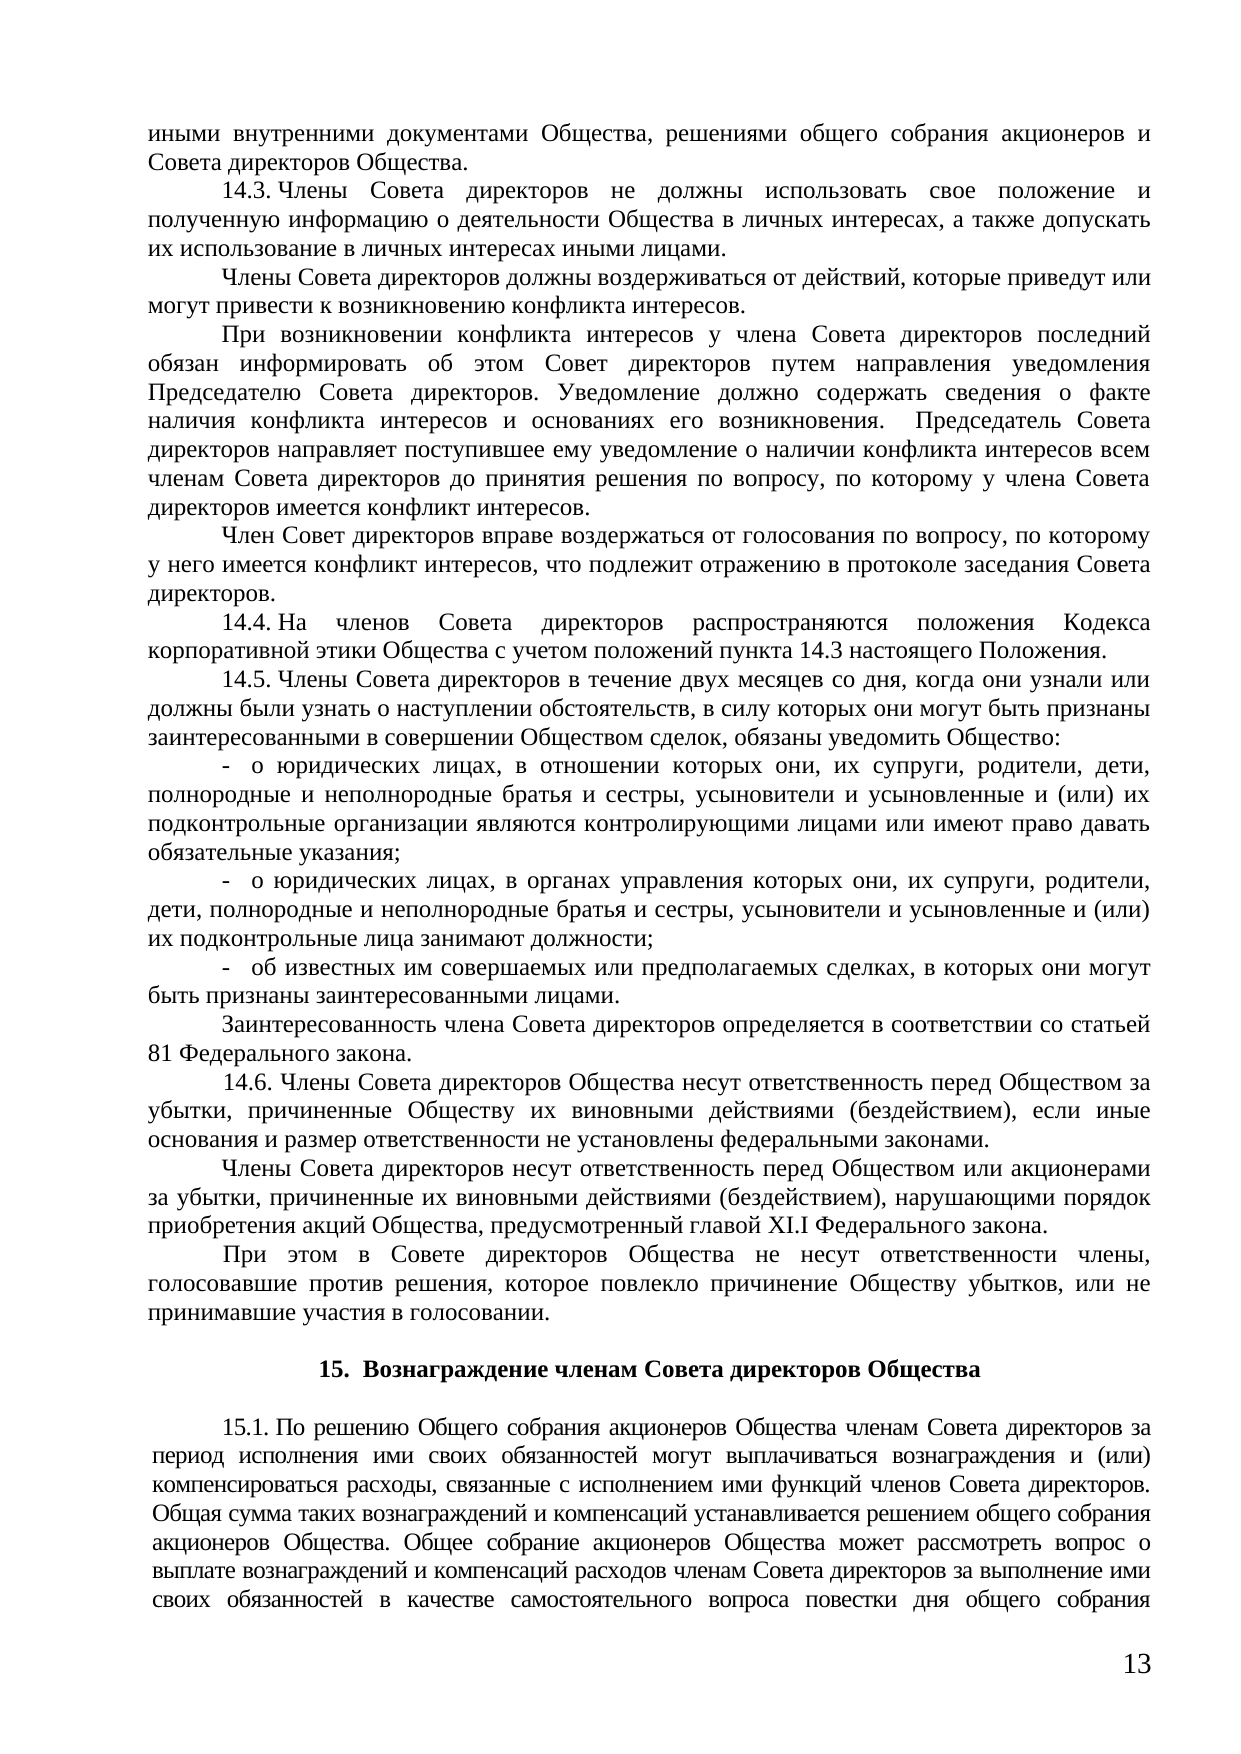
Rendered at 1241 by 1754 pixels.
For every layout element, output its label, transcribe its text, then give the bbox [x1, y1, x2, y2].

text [148, 118, 1152, 176]
text Члены Совета директоров несут ответственность перед Обществом или акционерами за убытки, причиненные их виновными действиями (бездействием), нарушающими порядок приобретения акций Общества, предусмотренный главой XI.I Федерального закона. [148, 1153, 1152, 1239]
text При возникновении конфликта интересов у члена Совета директоров последний обязан информировать об этом Совет директоров путем направления уведомления Председателю Совета директоров. Уведомление должно содержать сведения о факте наличия конфликта интересов и основаниях его возникновения. Председатель Совета директоров направляет поступившее ему уведомление о наличии конфликта интересов всем членам Совета директоров до принятия решения по вопросу, по которому у члена Совета директоров имеется конфликт интересов. [148, 319, 1152, 521]
list Вознаграждение членам Совета директоров Общества [148, 1354, 1152, 1383]
list об известных им совершаемых или предполагаемых сделках, в которых они могут быть признаны заинтересованными лицами. [148, 952, 1152, 1009]
text 14.5. Члены Совета директоров в течение двух месяцев со дня, когда они узнали или должны были узнать о наступлении обстоятельств, в силу которых они могут быть признаны заинтересованными в совершении Обществом сделок, обязаны уведомить Общество: [148, 664, 1152, 751]
text Член Совет директоров вправе воздержаться от голосования по вопросу, по которому у него имеется конфликт интересов, что подлежит отражению в протоколе заседания Совета директоров. [148, 521, 1152, 607]
text Заинтересованность члена Совета директоров определяется в соответствии со статьей 81 Федерального закона. [148, 1009, 1152, 1067]
text При этом в Совете директоров Общества не несут ответственности члены, голосовавшие против решения, которое повлекло причинение Обществу убытков, или не принимавшие участия в голосовании. [148, 1239, 1152, 1326]
text Члены Совета директоров должны воздерживаться от действий, которые приведут или могут привести к возникновению конфликта интересов. [148, 262, 1152, 319]
list о юридических лицах, в отношении которых они, их супруги, родители, дети, полнородные и неполнородные братья и сестры, усыновители и усыновленные и (или) их подконтрольные организации являются контролирующими лицами или имеют право давать обязательные указания; [148, 751, 1152, 866]
text 14.4. На членов Совета директоров распространяются положения Кодекса корпоративной этики Общества с учетом положений пункта 14.3 настоящего Положения. [148, 607, 1152, 664]
text 14.6. Члены Совета директоров Общества несут ответственность перед Обществом за убытки, причиненные Обществу их виновными действиями (бездействием), если иные основания и размер ответственности не установлены федеральными законами. [148, 1067, 1152, 1153]
list о юридических лицах, в органах управления которых они, их супруги, родители, дети, полнородные и неполнородные братья и сестры, усыновители и усыновленные и (или) их подконтрольные лица занимают должности; [148, 866, 1152, 952]
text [152, 1412, 1152, 1613]
text 14.3. Члены Совета директоров не должны использовать свое положение и полученную информацию о деятельности Общества в личных интересах, а также допускать их использование в личных интересах иными лицами. [148, 176, 1152, 262]
